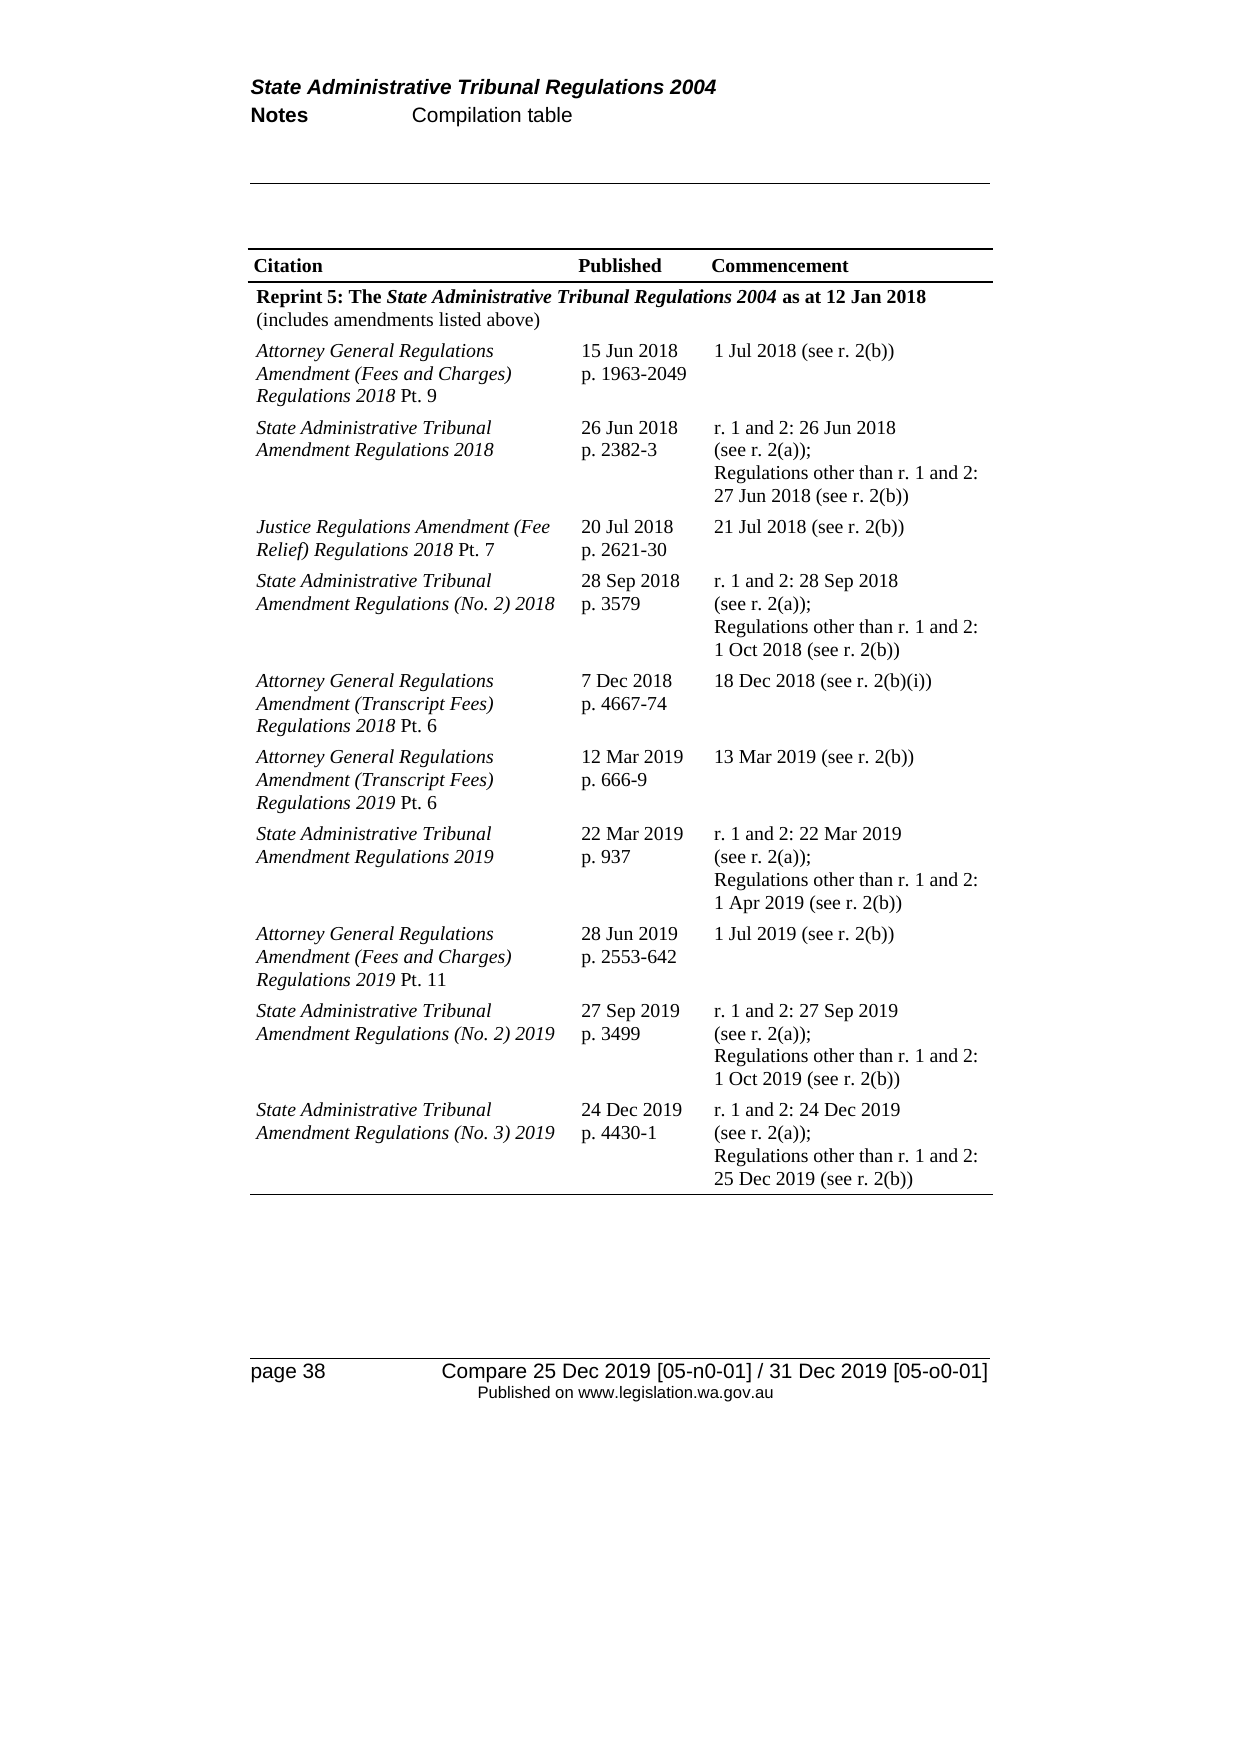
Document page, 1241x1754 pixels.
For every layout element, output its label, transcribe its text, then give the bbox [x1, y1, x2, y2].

table_header Commencement [705, 250, 993, 281]
table_cell State Administrative Tribunal Amendment Regulations 2018 [250, 411, 575, 511]
table_cell 18 Dec 2018 (see r. 2(b)(i)) [708, 665, 993, 741]
table_cell State Administrative Tribunal Amendment Regulations (No. 2) 2018 [250, 565, 575, 664]
table_cell 7 Dec 2018 p. 4667-74 [575, 665, 708, 741]
table_cell 28 Jun 2019 p. 2553-642 [575, 918, 708, 994]
table_cell 28 Sep 2018 p. 3579 [575, 565, 708, 664]
table_cell State Administrative Tribunal Amendment Regulations (No. 2) 2019 [250, 995, 575, 1094]
table_cell r. 1 and 2: 22 Mar 2019 (see r. 2(a)); Regulations other than r. 1 and 2: 1 Apr 2019 (see r. 2(b)) [708, 818, 993, 918]
table_cell r. 1 and 2: 27 Sep 2019 (see r. 2(a)); Regulations other than r. 1 and 2: 1 Oct 2019 (see r. 2(b)) [708, 995, 993, 1094]
table_cell Attorney General Regulations Amendment (Transcript Fees) Regulations 2018 Pt. 6 [250, 665, 575, 741]
table_cell 1 Jul 2019 (see r. 2(b)) [708, 918, 993, 994]
table_cell 27 Sep 2019 p. 3499 [575, 995, 708, 1094]
table_cell 1 Jul 2018 (see r. 2(b)) [708, 335, 991, 411]
table_header Published [572, 250, 705, 281]
table_cell 12 Mar 2019 p. 666-9 [575, 741, 708, 818]
table_cell 21 Jul 2018 (see r. 2(b)) [708, 511, 993, 565]
table_cell Attorney General Regulations Amendment (Fees and Charges) Regulations 2019 Pt. 11 [250, 918, 575, 994]
table_cell r. 1 and 2: 28 Sep 2018 (see r. 2(a)); Regulations other than r. 1 and 2: 1 Oct 2018 (see r. 2(b)) [708, 565, 993, 664]
table_header Citation [248, 250, 572, 281]
table_cell 13 Mar 2019 (see r. 2(b)) [708, 741, 993, 818]
table_cell Attorney General Regulations Amendment (Transcript Fees) Regulations 2019 Pt. 6 [250, 741, 575, 818]
table_cell State Administrative Tribunal Amendment Regulations 2019 [250, 818, 575, 918]
table_cell State Administrative Tribunal Amendment Regulations (No. 3) 2019 [250, 1094, 575, 1194]
table_cell Attorney General Regulations Amendment (Fees and Charges) Regulations 2018 Pt. 9 [250, 335, 575, 411]
table_cell 20 Jul 2018 p. 2621-30 [575, 511, 708, 565]
table_cell Reprint 5: The State Administrative Tribunal Regulations 2004 as at 12 Jan 2018 (includes amendments listed above) [250, 283, 991, 335]
table_cell r. 1 and 2: 24 Dec 2019 (see r. 2(a)); Regulations other than r. 1 and 2: 25 Dec 2019 (see r. 2(b)) [708, 1094, 993, 1194]
table_cell 22 Mar 2019 p. 937 [575, 818, 708, 918]
table_cell 26 Jun 2018 p. 2382-3 [575, 411, 708, 511]
table_cell r. 1 and 2: 26 Jun 2018 (see r. 2(a)); Regulations other than r. 1 and 2: 27 Jun 2018 (see r. 2(b)) [708, 411, 991, 511]
table_cell Justice Regulations Amendment (Fee Relief) Regulations 2018 Pt. 7 [250, 511, 575, 565]
table_cell 15 Jun 2018 p. 1963-2049 [575, 335, 708, 411]
table_cell 24 Dec 2019 p. 4430-1 [575, 1094, 708, 1194]
